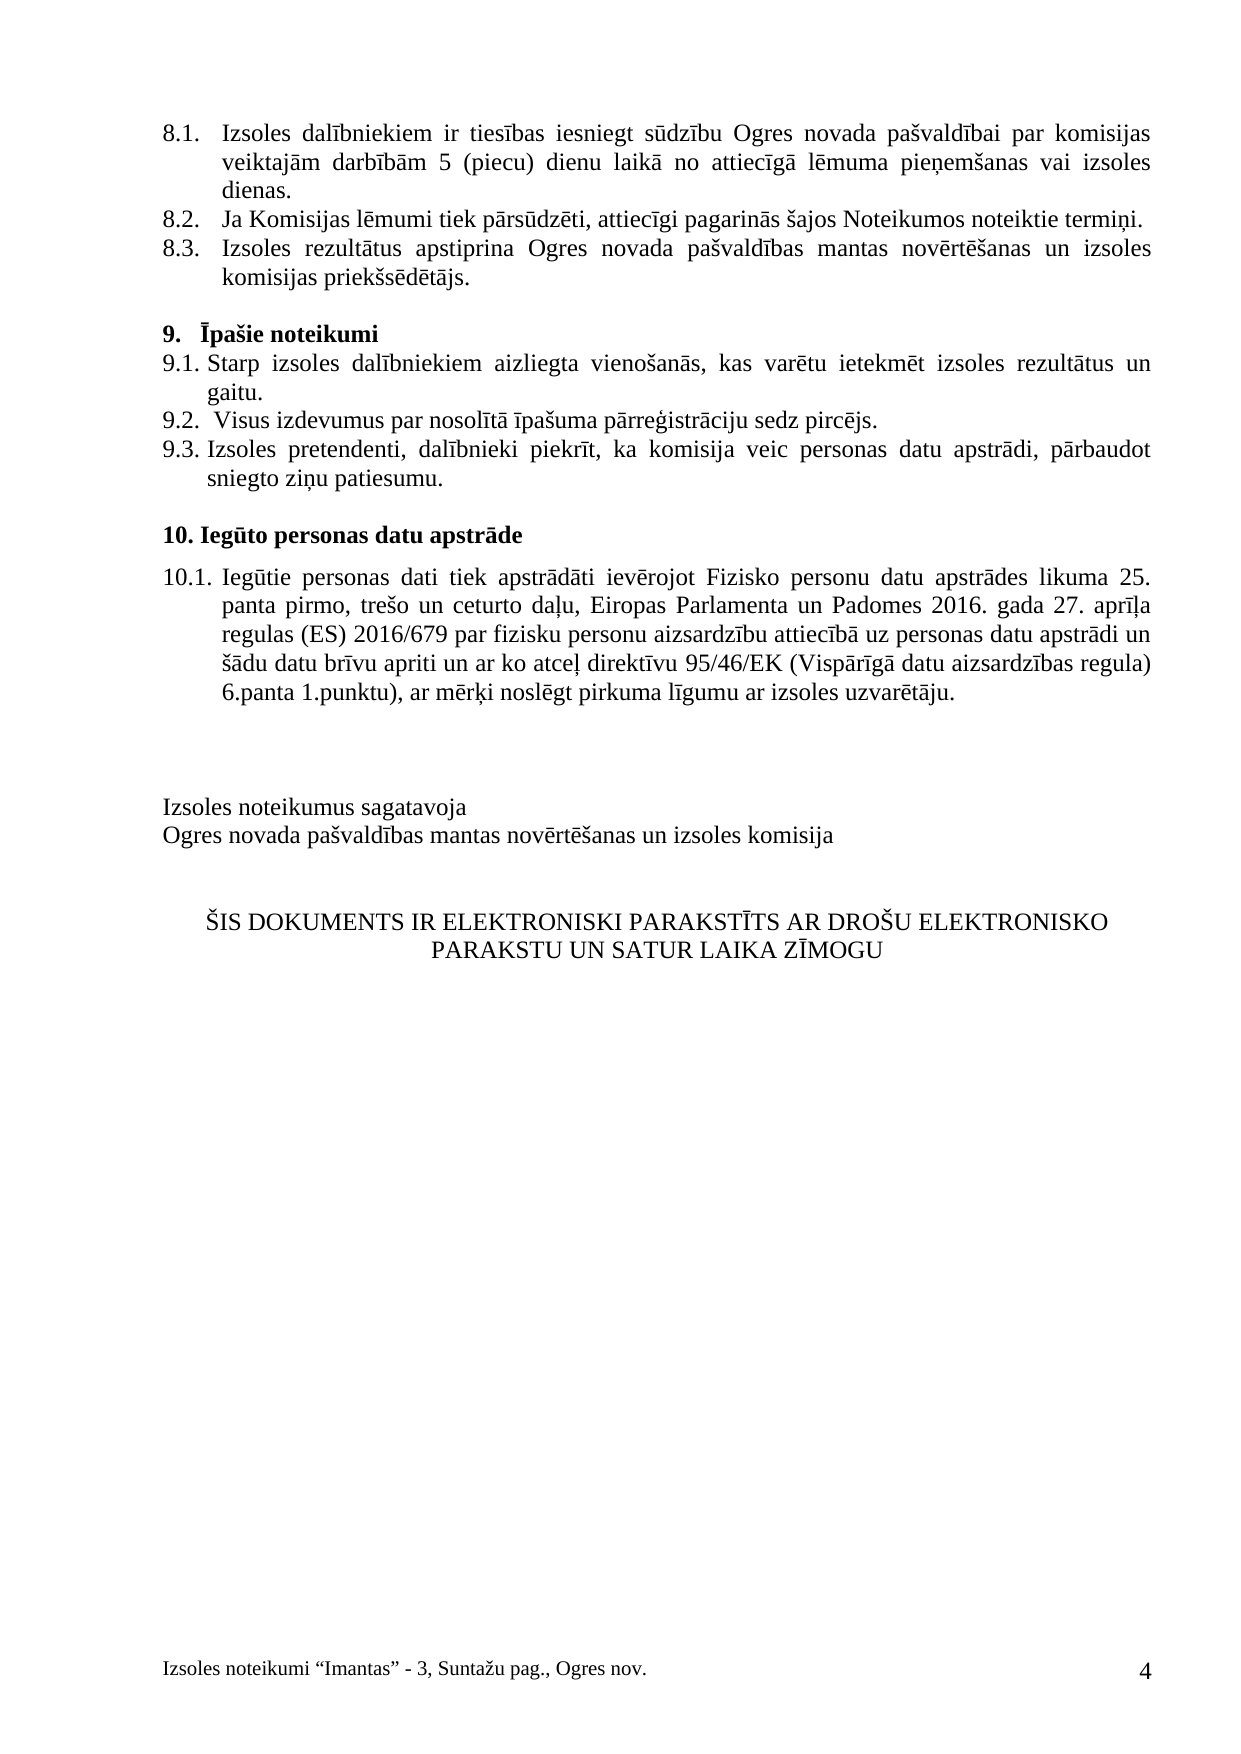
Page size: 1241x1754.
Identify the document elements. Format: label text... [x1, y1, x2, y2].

list Ja Komisijas lēmumi tiek pārsūdzēti, attiecīgi pagarinās šajos Noteikumos noteiktie termiņi. [162, 204, 1152, 233]
list Izsoles dalībniekiem ir tiesības iesniegt sūdzību Ogres novada pašvaldībai par komisijas veiktajām darbībām 5 (piecu) dienu laikā no attiecīgā lēmuma pieņemšanas vai izsoles dienas. [162, 118, 1152, 204]
text ŠIS DOKUMENTS IR ELEKTRONISKI PARAKSTĪTS AR DROŠU ELEKTRONISKO PARAKSTU UN SATUR LAIKA ZĪMOGU [162, 907, 1152, 964]
list Izsoles pretendenti, dalībnieki piekrīt, ka komisija veic personas datu apstrādi, pārbaudot sniegto ziņu patiesumu. [162, 434, 1152, 492]
list Izsoles rezultātus apstiprina Ogres novada pašvaldības mantas novērtēšanas un izsoles komisijas priekšsēdētājs. [162, 233, 1152, 291]
text Ogres novada pašvaldības mantas novērtēšanas un izsoles komisija [162, 821, 1152, 849]
list Starp izsoles dalībniekiem aizliegta vienošanās, kas varētu ietekmēt izsoles rezultātus un gaitu. [162, 348, 1152, 406]
list Visus izdevumus par nosolītā īpašuma pārreģistrāciju sedz pircējs. [162, 406, 1152, 434]
list Iegūtie personas dati tiek apstrādāti ievērojot Fizisko personu datu apstrādes likuma 25. panta pirmo, trešo un ceturto daļu, Eiropas Parlamenta un Padomes 2016. gada 27. aprīļa regulas (ES) 2016/679 par fizisku personu aizsardzību attiecībā uz personas datu apstrādi un šādu datu brīvu apriti un ar ko atceļ direktīvu 95/46/EK (Vispārīgā datu aizsardzības regula) 6.panta 1.punktu), ar mērķi noslēgt pirkuma līgumu ar izsoles uzvarētāju. [162, 562, 1152, 706]
list Īpašie noteikumi [162, 319, 1152, 348]
list Iegūto personas datu apstrāde [162, 521, 1152, 549]
text Izsoles noteikumus sagatavoja [162, 792, 1152, 821]
